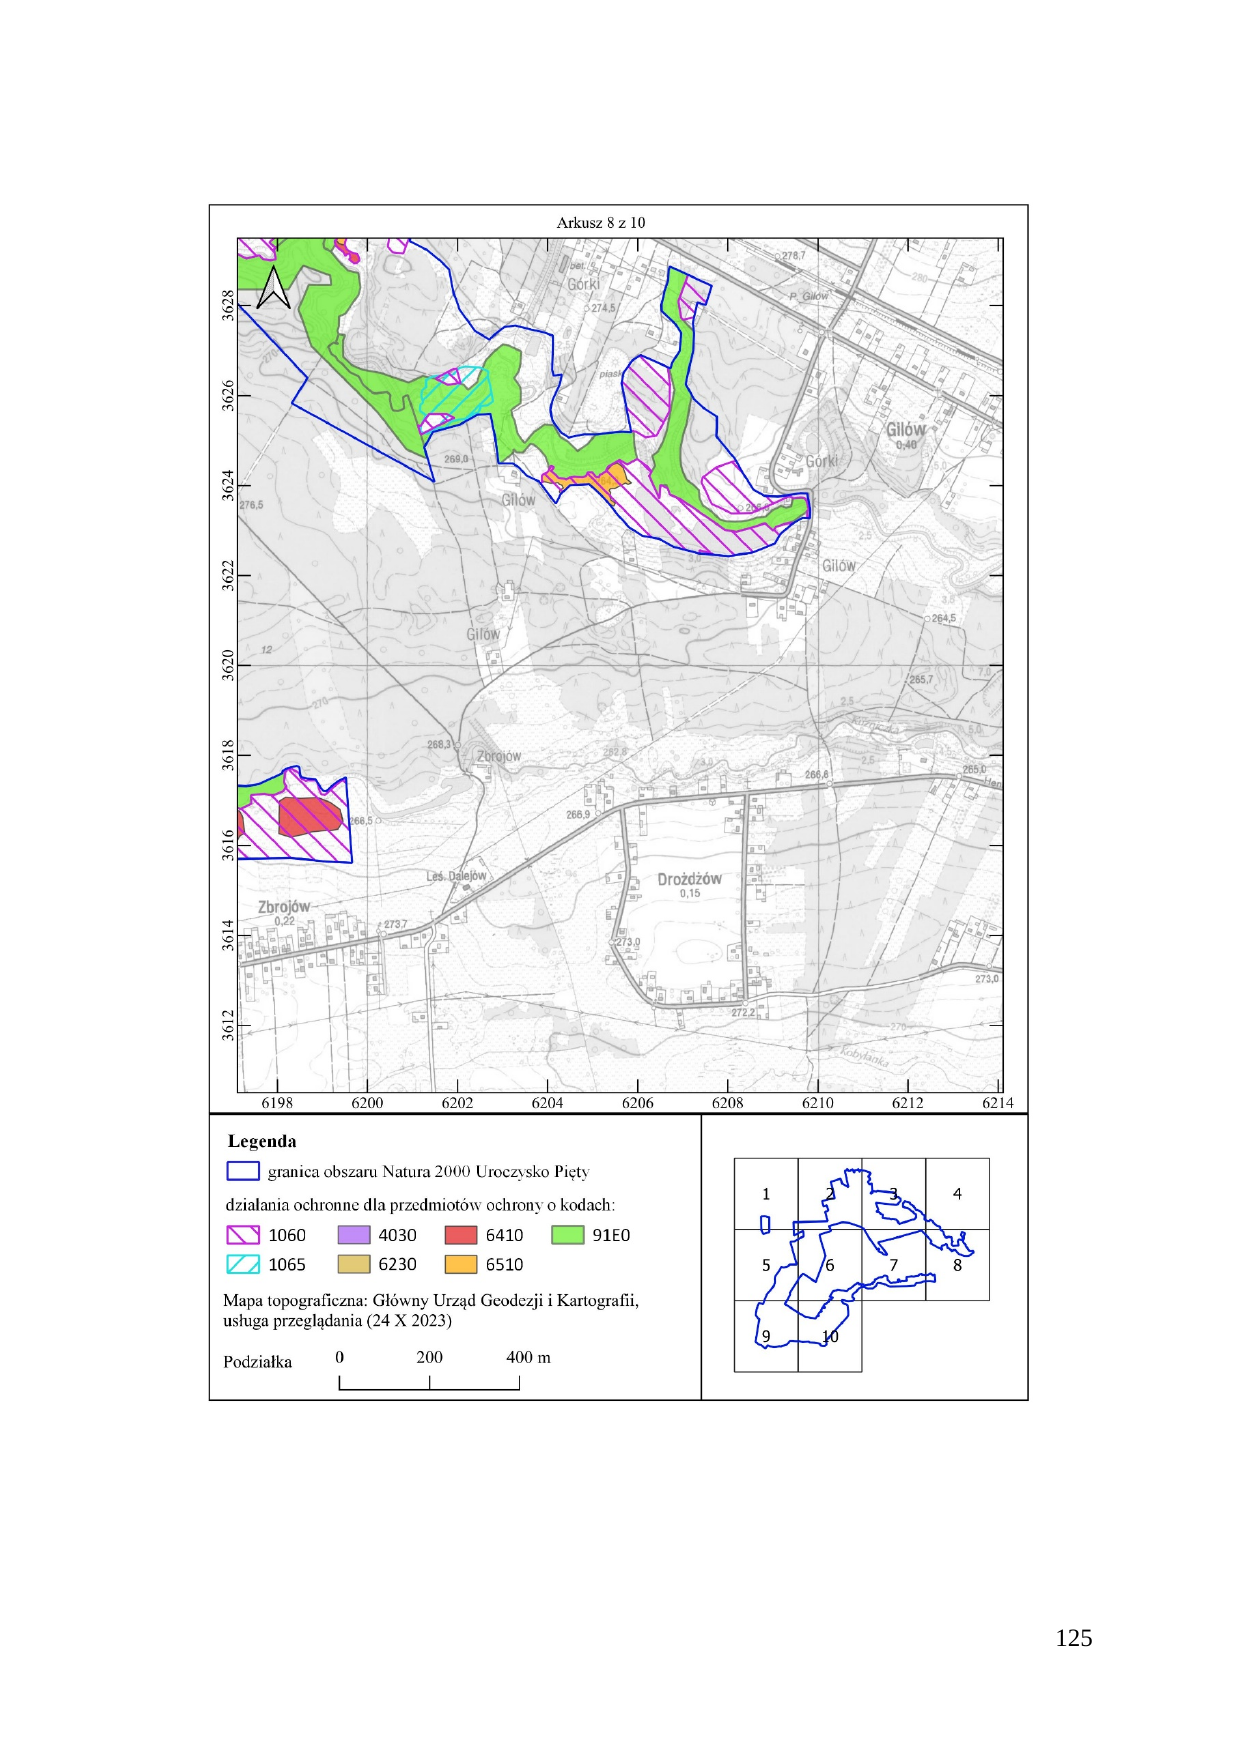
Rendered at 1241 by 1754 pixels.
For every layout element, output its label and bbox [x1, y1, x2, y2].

picture [147, 147, 1093, 1483]
